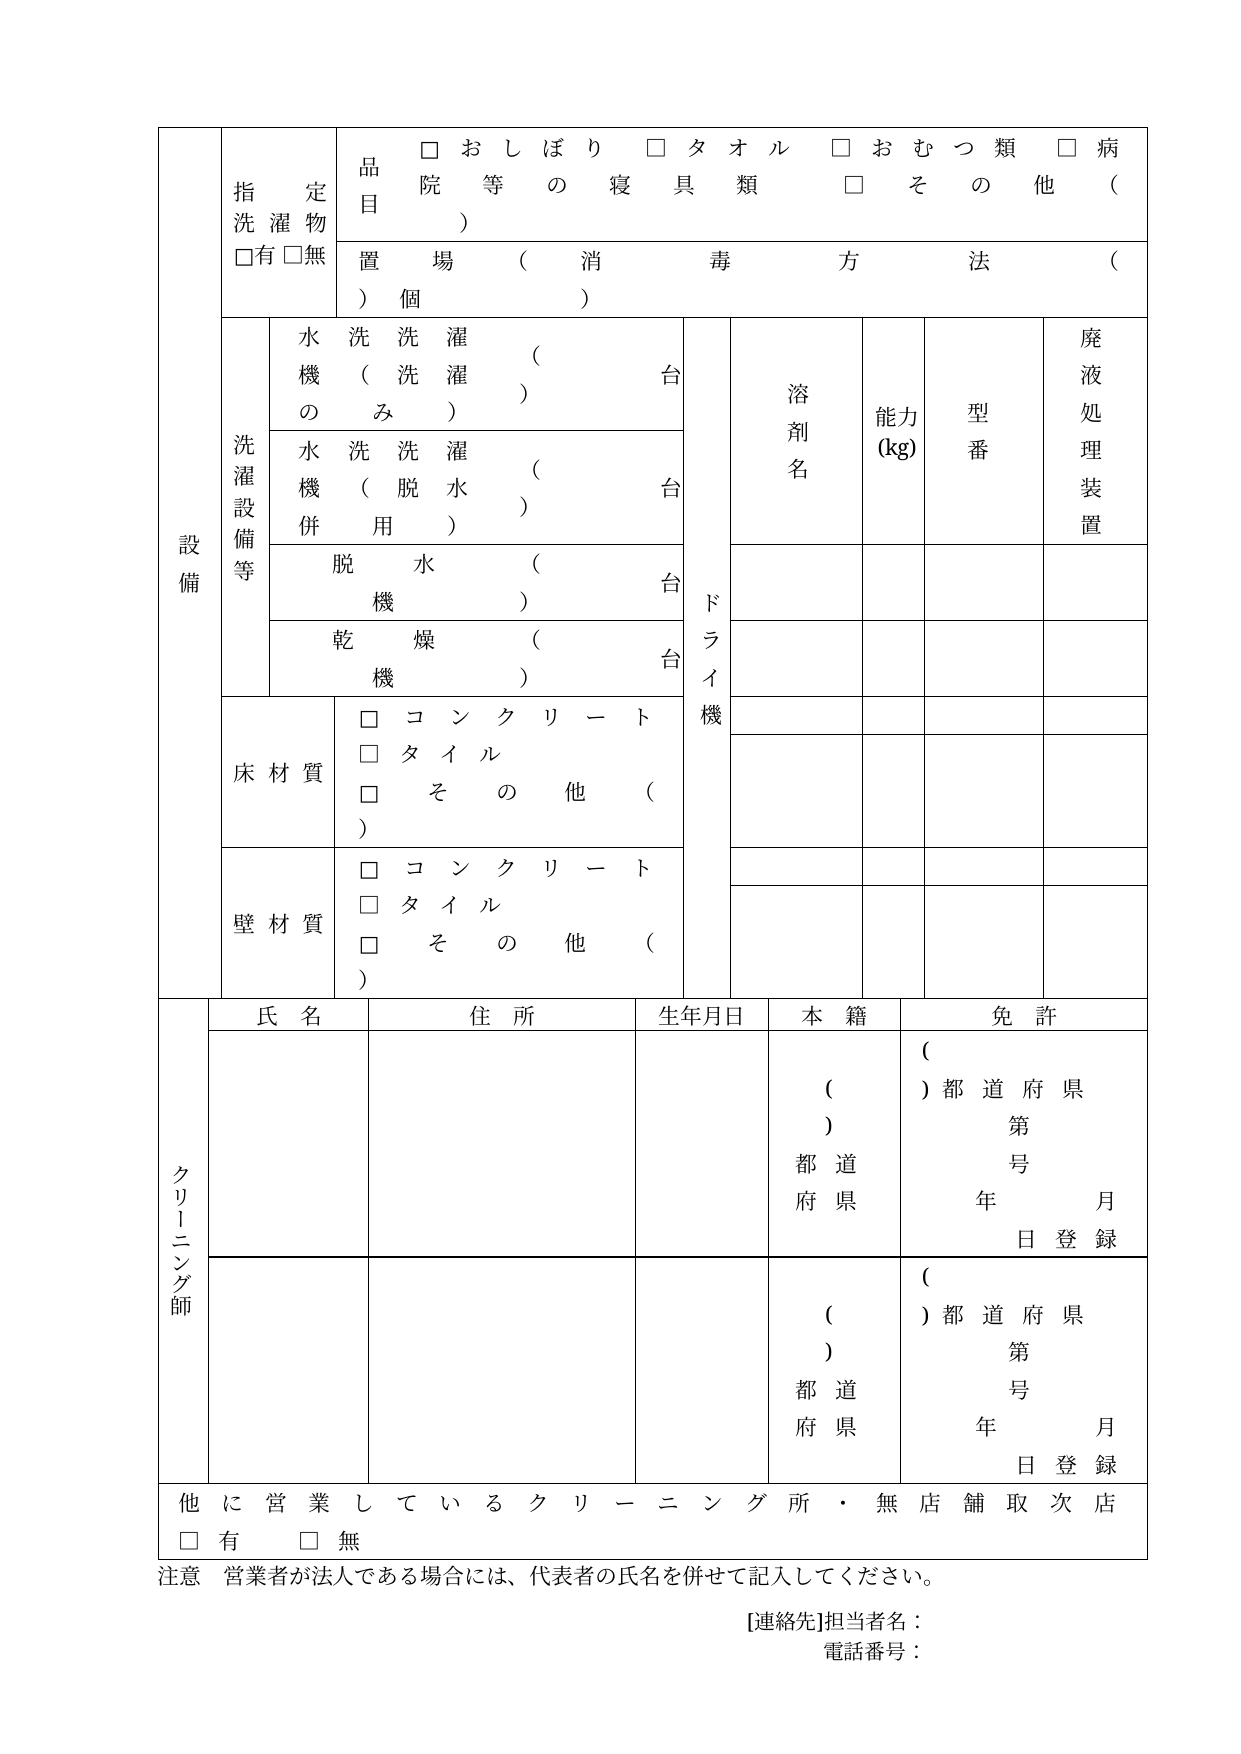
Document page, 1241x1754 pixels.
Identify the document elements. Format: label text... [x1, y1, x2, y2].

table_cell 台 [635, 545, 683, 620]
table_cell 消毒方法（ ） [556, 242, 1147, 317]
table_cell 洗濯設備等 [222, 318, 269, 696]
table_cell 水洗洗濯機（洗濯のみ） [270, 318, 497, 430]
table_cell [925, 697, 1043, 734]
table_cell 氏 名 [209, 999, 368, 1030]
table_cell [925, 886, 1043, 998]
table_cell [863, 621, 924, 696]
table_cell 壁 材 質 [222, 848, 334, 998]
table_cell 型 番 [925, 318, 1043, 544]
table_cell [1044, 621, 1147, 696]
table_cell [1044, 848, 1147, 885]
table_cell 構造設備 [159, 128, 221, 998]
text 注意 営業者が法人である場合には、代表者の氏名を併せて記入してください。 [158, 1560, 1082, 1591]
table_cell ドライ機 [684, 318, 730, 998]
table_cell クリーニング師 [159, 999, 208, 1482]
table_cell 廃液処理装置 [1044, 318, 1147, 544]
table_cell [863, 735, 924, 847]
table_cell （ ） [497, 545, 635, 620]
table_cell （ ） [497, 431, 635, 544]
table_cell 乾 燥 機 [270, 621, 497, 696]
table_cell [863, 545, 924, 620]
table_cell 住 所 [369, 999, 635, 1030]
table_cell [863, 697, 924, 734]
table_cell ( )都道府県 第 号 年 月 日登録 [901, 1258, 1147, 1482]
table_cell [1044, 886, 1147, 998]
table_cell [925, 735, 1043, 847]
table_cell [1044, 545, 1147, 620]
table_cell [731, 697, 862, 734]
table_cell ( )都道府県 第 号 年 月 日登録 [901, 1031, 1147, 1256]
table_cell ( ) 都道府県 [769, 1031, 900, 1256]
table_cell [636, 1258, 768, 1482]
table_cell [925, 621, 1043, 696]
table_cell □コンクリート □タイル □その他（ ） [335, 848, 683, 998]
table_cell [925, 848, 1043, 885]
table_cell [1044, 697, 1147, 734]
table_cell [925, 545, 1043, 620]
table_cell 溶 剤 名 [731, 318, 862, 544]
table_cell [731, 545, 862, 620]
table_cell 他に営業しているクリーニング所・無店舗取次店 □有 □無 [159, 1484, 1147, 1558]
table_cell [731, 848, 862, 885]
table_cell 水洗洗濯機（脱水併用） [270, 431, 497, 544]
table_cell [863, 848, 924, 885]
table_cell 置場（ ）個 [337, 242, 556, 317]
table_cell 品目 [337, 128, 407, 241]
table_cell [636, 1031, 768, 1256]
table_cell □コンクリート □タイル □その他（ ） [335, 697, 683, 847]
table_cell 台 [635, 431, 683, 544]
table_cell [731, 886, 862, 998]
table_cell 脱 水 機 [270, 545, 497, 620]
table_cell ( ) 都道府県 [769, 1258, 900, 1482]
table_cell 台 [635, 621, 683, 696]
table_cell [863, 886, 924, 998]
table_cell [731, 735, 862, 847]
table_cell [209, 1258, 368, 1482]
table_cell 台 [635, 318, 683, 430]
table_cell [209, 1031, 368, 1256]
table_cell [1044, 735, 1147, 847]
table_cell [369, 1258, 635, 1482]
table_cell [731, 621, 862, 696]
table_cell （ ） [497, 621, 635, 696]
table_cell 免 許 [901, 999, 1147, 1030]
table_cell 床 材 質 [222, 697, 334, 847]
table_cell 能力(kg) [863, 318, 924, 544]
table_cell 生年月日 [636, 999, 768, 1030]
table_cell 指定 洗濯物 □有 □無 [222, 128, 336, 317]
table_cell [369, 1031, 635, 1256]
table_cell （ ） [497, 318, 635, 430]
table_cell □おしぼり □タオル □おむつ類 □病院等の寝具類 □その他（ ） [407, 128, 1147, 241]
table_cell 本 籍 [769, 999, 900, 1030]
